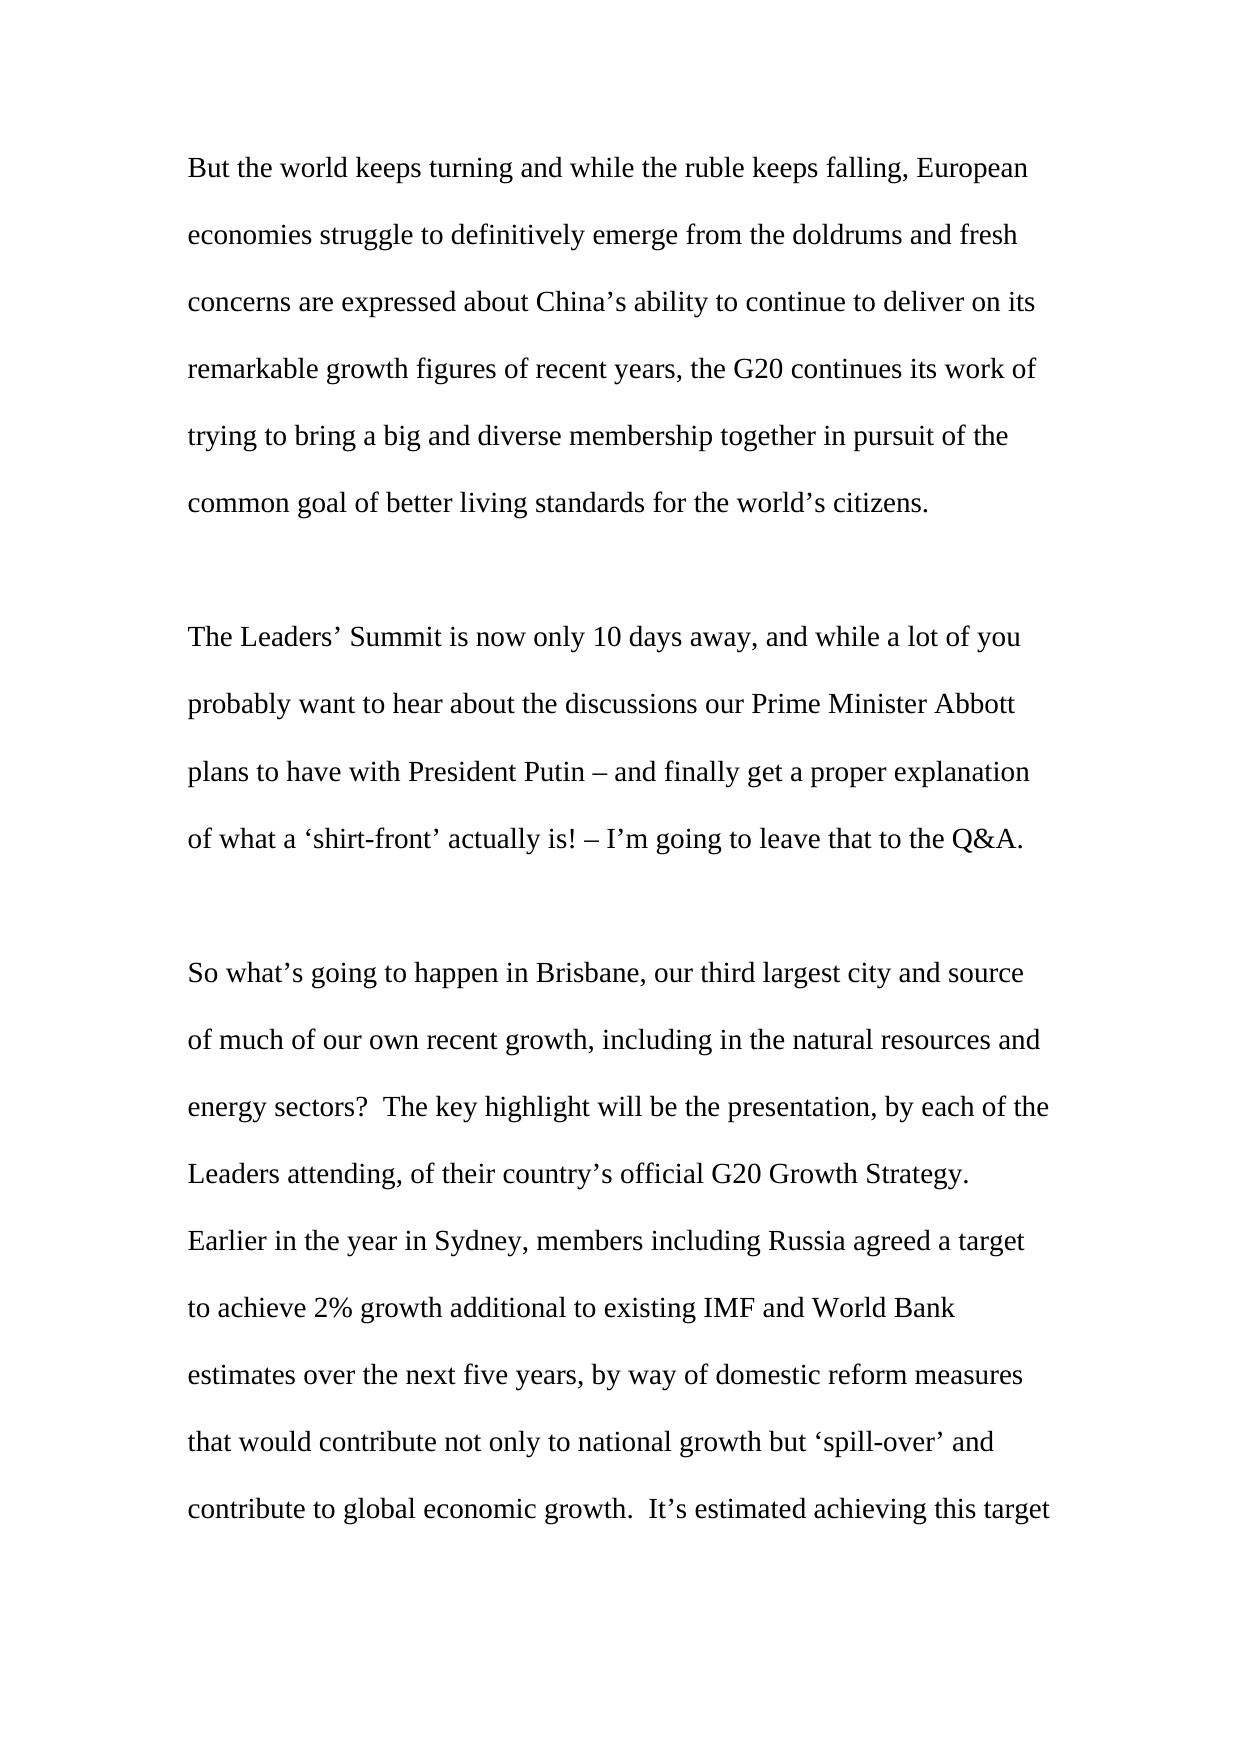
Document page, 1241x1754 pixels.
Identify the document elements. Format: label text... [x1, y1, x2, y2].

text The Leaders’ Summit is now only 10 days away, and while a lot of you probably want to hear about the discussions our Prime Minister Abbott plans to have with President Putin – and finally get a proper explanation of what a ‘shirt-front’ actually is! – I’m going to leave that to the Q&A. [187, 619, 1053, 854]
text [187, 955, 1053, 1525]
text But the world keeps turning and while the ruble keeps falling, European economies struggle to definitively emerge from the doldrums and fresh concerns are expressed about China’s ability to continue to deliver on its remarkable growth figures of recent years, the G20 continues its work of trying to bring a big and diverse membership together in pursuit of the common goal of better living standards for the world’s citizens. [187, 150, 1053, 519]
